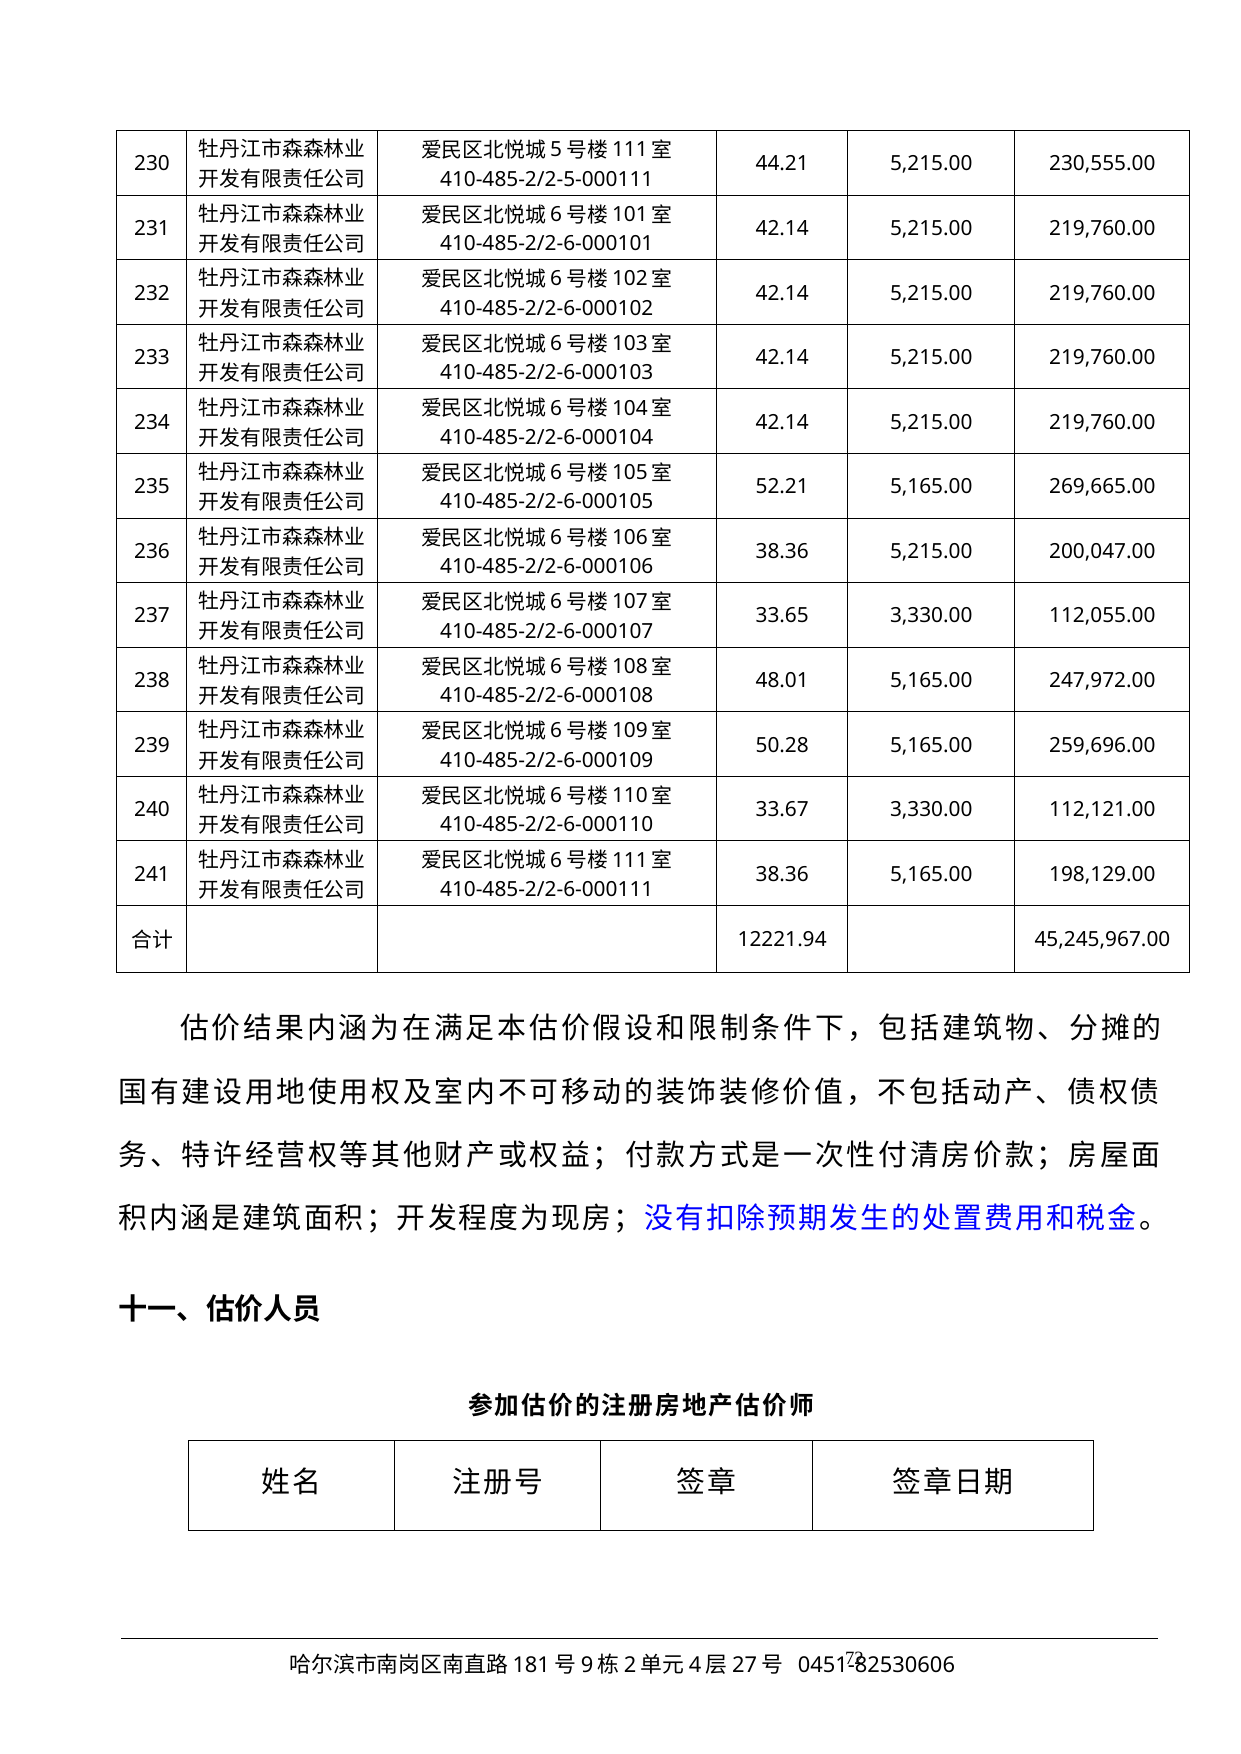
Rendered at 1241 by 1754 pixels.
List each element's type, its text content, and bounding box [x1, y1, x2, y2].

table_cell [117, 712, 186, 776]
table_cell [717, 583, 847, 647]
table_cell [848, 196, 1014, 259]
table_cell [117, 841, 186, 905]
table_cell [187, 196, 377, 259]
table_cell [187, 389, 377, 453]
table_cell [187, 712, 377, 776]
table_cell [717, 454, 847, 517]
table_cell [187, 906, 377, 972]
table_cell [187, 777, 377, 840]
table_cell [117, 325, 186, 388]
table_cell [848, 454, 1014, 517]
text 估价结果内涵为在满足本估价假设和限制条件下，包括建筑物、分摊的国有建设用地使用权及室内不可移动的装饰装修价值，不包括动产、债权债务、特许经营权等其他财产或权益；付款方式是一次性付清房价款；房屋面积内涵是建筑面积；开发程度为现房；没有扣除预期发生的处置费用和税金。 [118, 1005, 1163, 1237]
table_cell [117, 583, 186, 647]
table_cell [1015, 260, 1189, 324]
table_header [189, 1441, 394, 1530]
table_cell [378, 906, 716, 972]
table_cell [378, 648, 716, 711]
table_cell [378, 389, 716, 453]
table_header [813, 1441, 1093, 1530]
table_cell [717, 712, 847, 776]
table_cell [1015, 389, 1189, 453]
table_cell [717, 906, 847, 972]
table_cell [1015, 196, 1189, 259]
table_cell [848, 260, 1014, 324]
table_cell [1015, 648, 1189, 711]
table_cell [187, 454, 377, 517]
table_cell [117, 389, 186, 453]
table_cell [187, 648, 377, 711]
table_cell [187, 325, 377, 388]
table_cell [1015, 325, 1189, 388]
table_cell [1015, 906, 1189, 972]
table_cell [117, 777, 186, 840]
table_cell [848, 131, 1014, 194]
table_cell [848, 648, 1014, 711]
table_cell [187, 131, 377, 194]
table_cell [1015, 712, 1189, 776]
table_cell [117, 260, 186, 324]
subtitle 估价人员 [118, 1286, 1163, 1328]
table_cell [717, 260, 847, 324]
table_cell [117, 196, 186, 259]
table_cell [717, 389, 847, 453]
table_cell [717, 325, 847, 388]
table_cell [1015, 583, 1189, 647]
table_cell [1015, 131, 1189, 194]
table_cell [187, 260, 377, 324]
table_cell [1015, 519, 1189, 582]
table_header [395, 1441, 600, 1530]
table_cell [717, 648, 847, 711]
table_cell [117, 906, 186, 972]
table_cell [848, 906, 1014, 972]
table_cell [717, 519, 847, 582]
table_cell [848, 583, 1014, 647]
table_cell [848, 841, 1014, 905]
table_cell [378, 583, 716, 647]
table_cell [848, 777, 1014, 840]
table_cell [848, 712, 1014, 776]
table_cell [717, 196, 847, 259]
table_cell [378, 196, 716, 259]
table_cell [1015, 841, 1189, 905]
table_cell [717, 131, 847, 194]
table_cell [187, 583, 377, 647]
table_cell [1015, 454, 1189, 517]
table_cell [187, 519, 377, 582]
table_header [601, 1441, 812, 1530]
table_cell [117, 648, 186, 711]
text 参加估价的注册房地产估价师 [118, 1386, 1163, 1422]
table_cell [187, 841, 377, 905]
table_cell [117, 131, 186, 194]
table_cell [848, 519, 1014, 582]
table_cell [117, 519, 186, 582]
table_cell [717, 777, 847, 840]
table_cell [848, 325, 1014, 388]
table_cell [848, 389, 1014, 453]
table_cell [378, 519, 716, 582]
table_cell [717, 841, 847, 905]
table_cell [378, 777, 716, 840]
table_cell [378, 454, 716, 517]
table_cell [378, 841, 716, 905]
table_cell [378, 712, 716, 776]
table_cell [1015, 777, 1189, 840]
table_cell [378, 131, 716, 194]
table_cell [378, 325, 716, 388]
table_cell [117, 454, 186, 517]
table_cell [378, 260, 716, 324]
